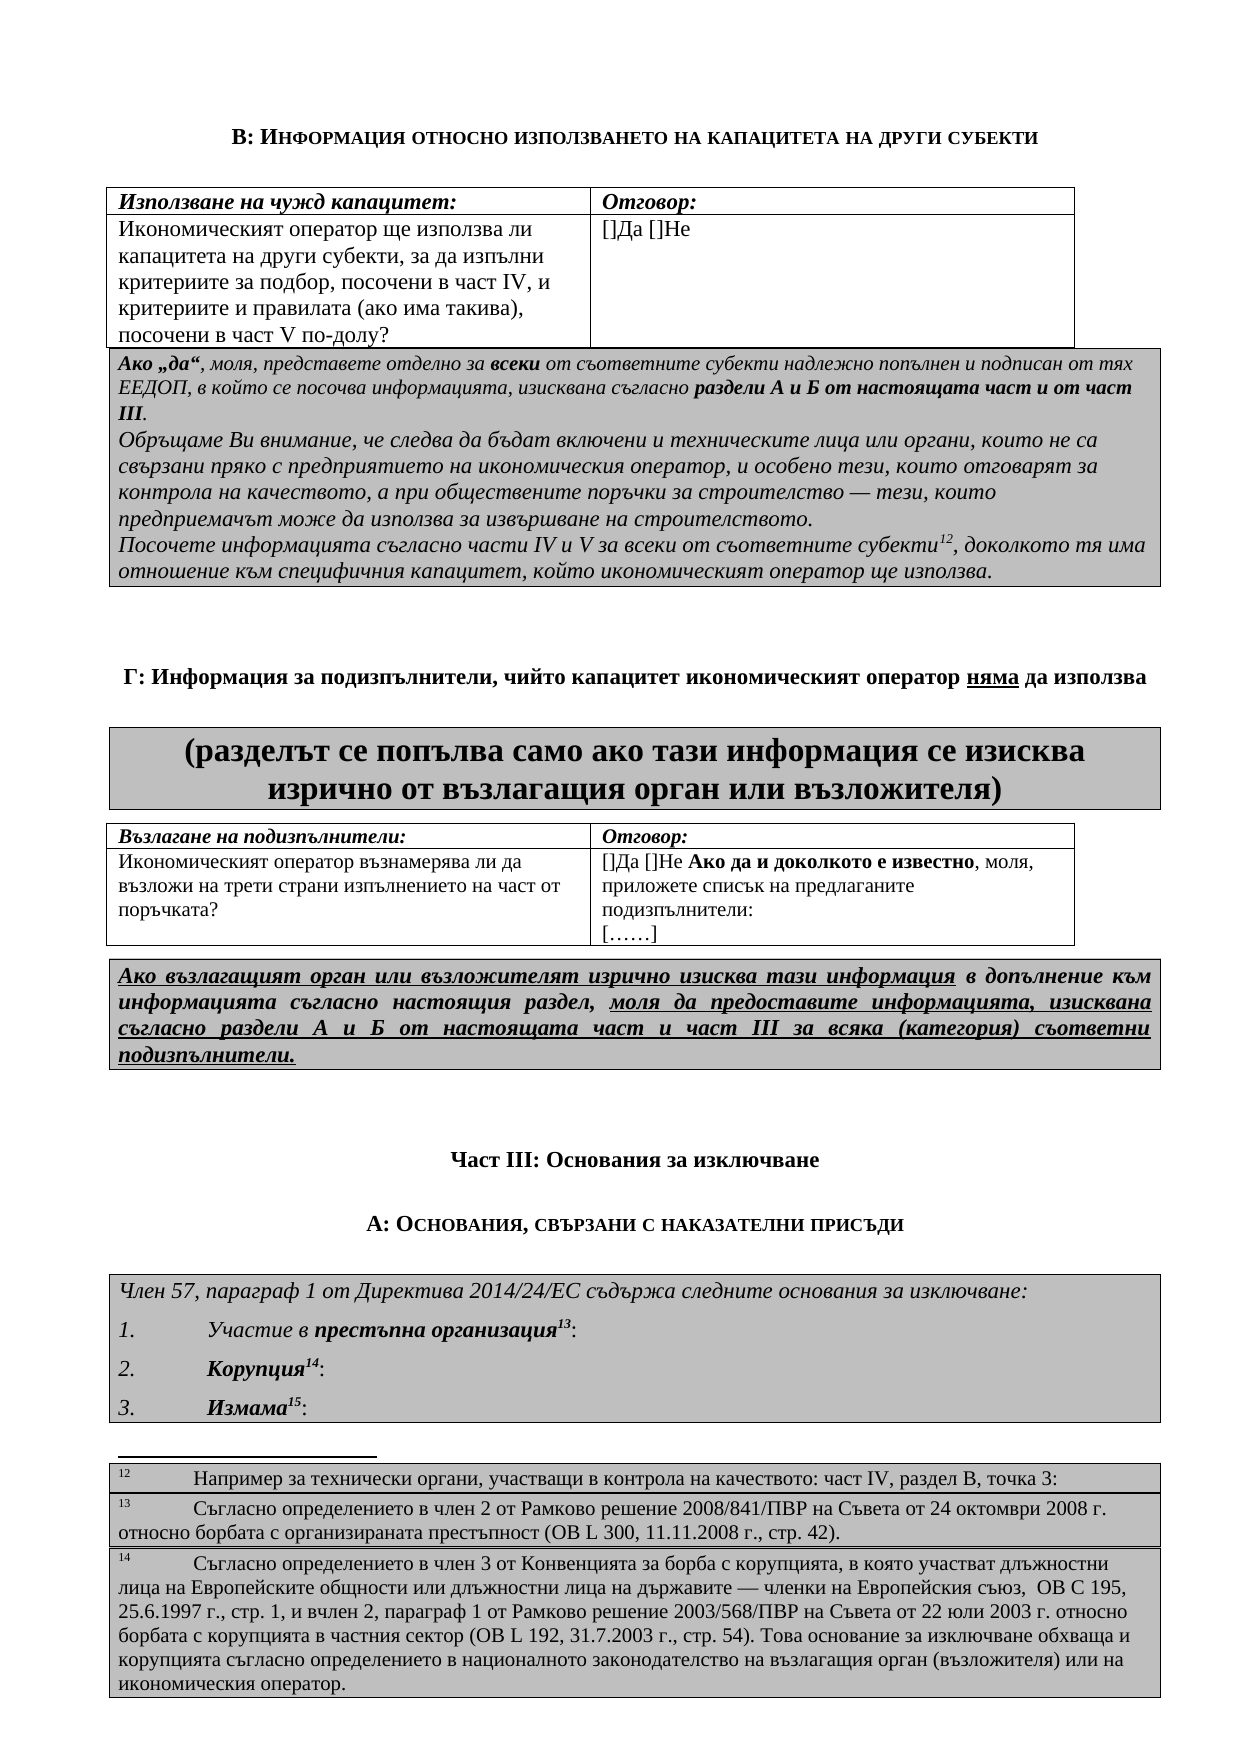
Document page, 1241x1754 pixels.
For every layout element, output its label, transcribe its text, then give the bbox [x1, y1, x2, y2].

table_cell Икономическият оператор ще използва ли капацитета на други субекти, за да изпълни критериите за подбор, посочени в част IV, и критериите и правилата (ако има такива), посочени в част V по-долу? [107, 215, 590, 347]
table_header Използване на чужд капацитет: [107, 188, 590, 214]
title В: Информация относно използването на капацитета на други субекти [118, 123, 1152, 149]
text Корупция: [110, 1352, 1160, 1381]
table_cell []Да []Не [591, 215, 1074, 347]
table_header Отговор: [591, 824, 1074, 848]
title Г: Информация за подизпълнители, чийто капацитет икономическият оператор няма да използва [118, 663, 1152, 690]
table_header Възлагане на подизпълнители: [107, 824, 590, 848]
table_header Отговор: [591, 188, 1074, 214]
title Ако възлагащият орган или възложителят изрично изисква тази информация в допълнение към информацията съгласно настоящия раздел, моля да предоставите информацията, изисквана съгласно раздели А и Б от настоящата част и част ІІІ за всяка (категория) съответни подизпълнители. [110, 960, 1160, 1069]
table_cell Икономическият оператор възнамерява ли да възложи на трети страни изпълнението на част от поръчката? [107, 849, 590, 945]
text Ако „да“, моля, представете отделно за всеки от съответните субекти надлежно попълнен и подписан от тях ЕЕДОП, в който се посочва информацията, изисквана съгласно раздели А и Б от настоящата част и от част III. Обръщаме Ви внимание, че следва да бъдат включени и техническите лица или органи, които не са свързани пряко с предприятието на икономическия оператор, и особено тези, които отговарят за контрола на качеството, а при обществените поръчки за строителство — тези, които предприемачът може да използва за извършване на строителството. Посочете информацията съгласно части IV и V за всеки от съответните субекти, доколкото тя има отношение към специфичния капацитет, който икономическият оператор ще използва. [110, 349, 1160, 586]
table_cell []Да []Не Ако да и доколкото е известно, моля, приложете списък на предлаганите подизпълнители: [……] [591, 849, 1074, 945]
text Член 57, параграф 1 от Директива 2014/24/ЕС съдържа следните основания за изключване: [110, 1275, 1160, 1304]
text Измама: [110, 1391, 1160, 1422]
title Част III: Основания за изключване [118, 1147, 1152, 1173]
title (разделът се попълва само ако тази информация се изисква изрично от възлагащия орган или възложителя) [110, 728, 1160, 809]
list Участие в престъпна организация: [110, 1313, 1160, 1343]
title А: Основания, свързани с наказателни присъди [118, 1210, 1152, 1237]
